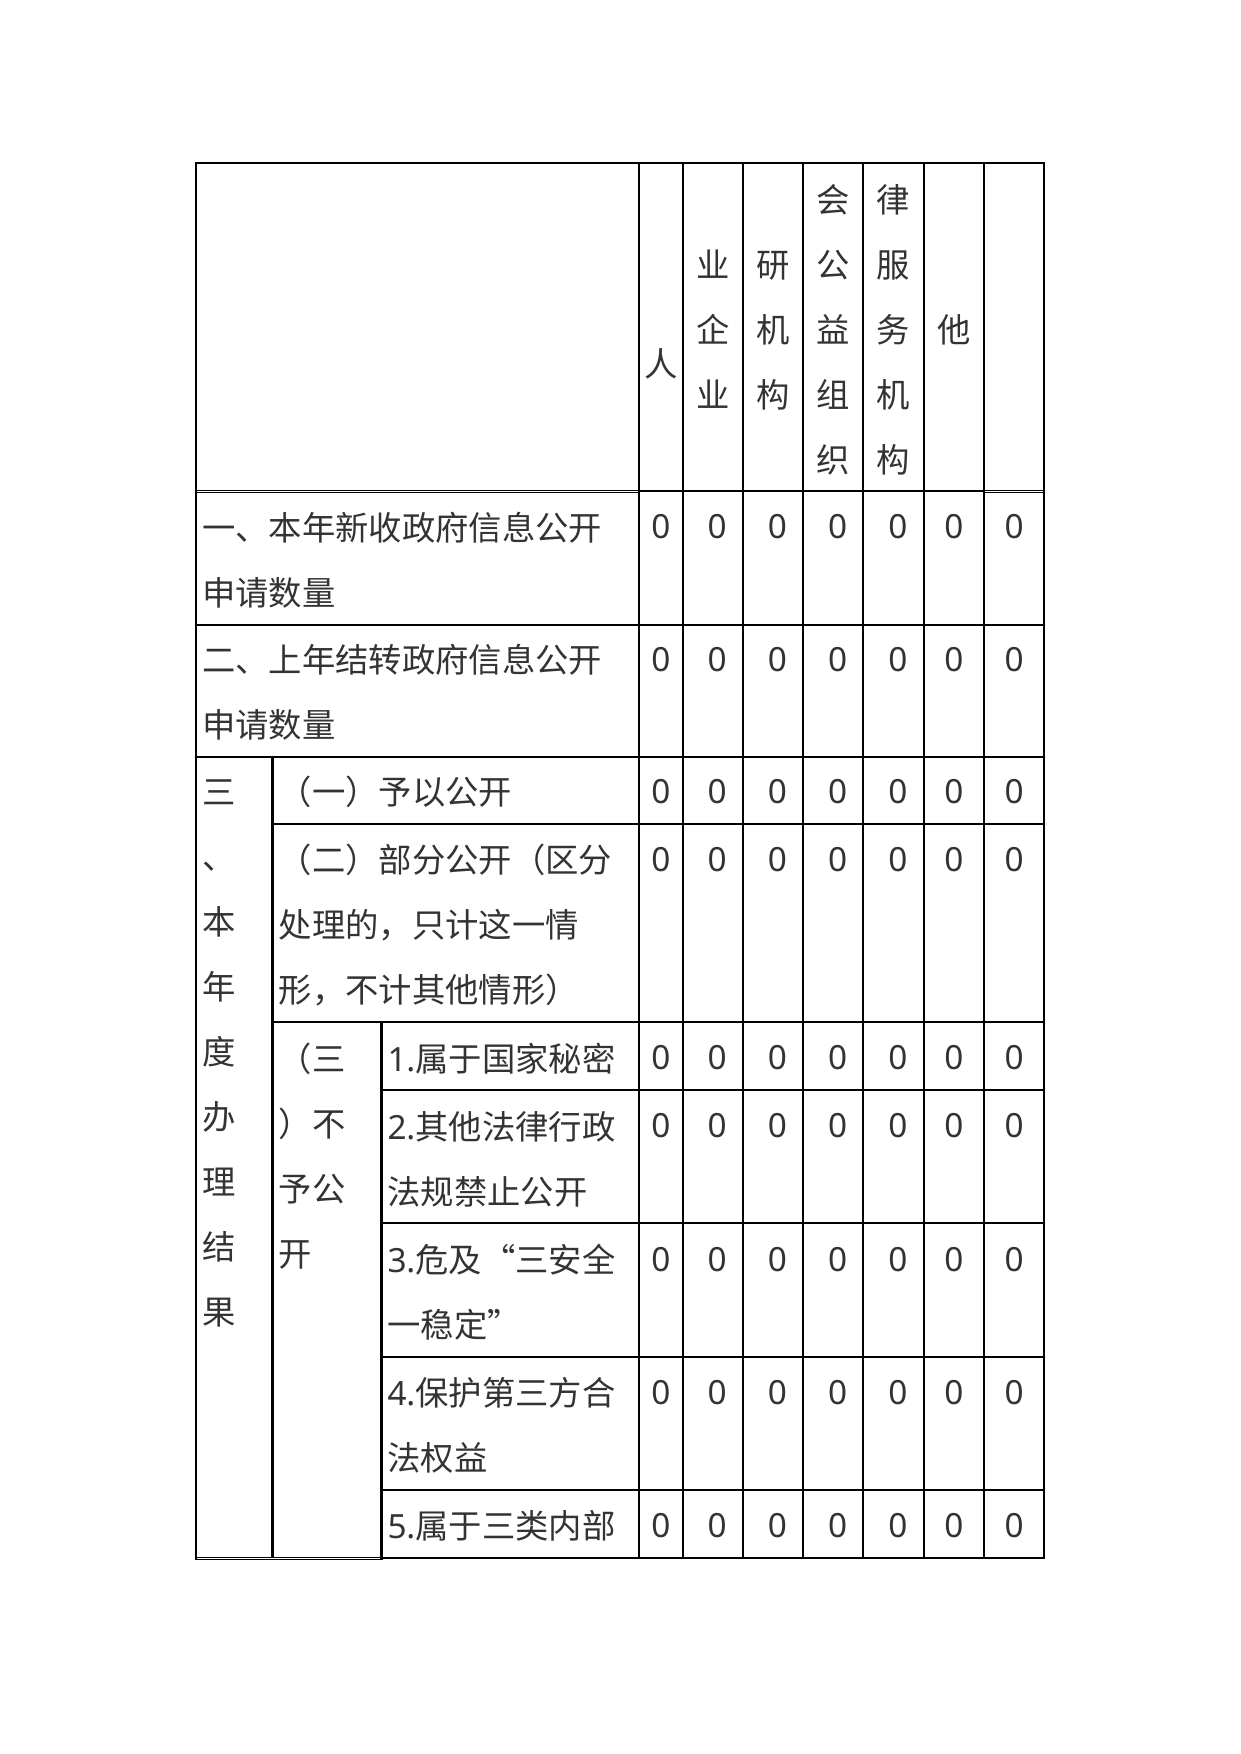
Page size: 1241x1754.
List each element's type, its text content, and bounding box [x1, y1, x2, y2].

table_cell 0 [744, 1224, 802, 1356]
table_cell 0 [804, 758, 862, 823]
table_cell 法律服务机构 [864, 164, 923, 490]
table_cell 0 [864, 1023, 923, 1089]
table_cell （二）部分公开（区分处理的，只计这一情形，不计其他情形） [274, 825, 638, 1021]
table_cell 0 [744, 492, 802, 623]
table_cell 4.保护第三方合法权益 [383, 1358, 638, 1489]
table_cell 0 [684, 1023, 742, 1089]
table_cell 0 [925, 492, 983, 623]
table_cell 0 [804, 626, 862, 756]
table_cell 0 [864, 825, 923, 1021]
table_cell 0 [985, 758, 1043, 823]
table_cell 0 [804, 1491, 862, 1557]
table_cell 其他 [925, 164, 983, 490]
table_cell 0 [640, 758, 682, 823]
table_cell 0 [864, 758, 923, 823]
table_cell 0 [925, 1091, 983, 1222]
table_cell 0 [925, 626, 983, 756]
table_cell 社会公益组织 [804, 164, 862, 490]
table_cell 0 [925, 1224, 983, 1356]
table_cell 三、本年度办理结果 [197, 758, 271, 1557]
table_cell 0 [684, 1491, 742, 1557]
table_cell 一、本年新收政府信息公开申请数量 [197, 493, 638, 623]
table_cell 0 [744, 626, 802, 756]
table_cell 0 [985, 1358, 1043, 1489]
table_cell 0 [640, 825, 682, 1021]
table_cell 0 [985, 825, 1043, 1021]
table_cell （三）不予公开 [274, 1023, 380, 1557]
table_cell 0 [925, 1023, 983, 1089]
table_cell 0 [985, 626, 1043, 756]
table_cell 0 [864, 1224, 923, 1356]
table_cell 0 [744, 1491, 802, 1557]
table_cell 3.危及“三安全一稳定” [383, 1224, 638, 1356]
table_cell 0 [985, 1023, 1043, 1089]
table_cell 0 [684, 1224, 742, 1356]
table_cell 0 [744, 1023, 802, 1089]
table_cell 2.其他法律行政法规禁止公开 [383, 1091, 638, 1222]
table_cell 0 [684, 492, 742, 623]
table_cell 0 [744, 758, 802, 823]
table_cell 0 [925, 1491, 983, 1557]
table_cell 0 [864, 492, 923, 623]
table_cell 0 [640, 492, 682, 623]
table_cell 0 [744, 825, 802, 1021]
table_cell 0 [985, 493, 1043, 623]
table_cell 0 [864, 1491, 923, 1557]
table_cell 二、上年结转政府信息公开申请数量 [197, 626, 638, 756]
table_cell 0 [684, 626, 742, 756]
table_cell 0 [804, 1091, 862, 1222]
table_cell 0 [684, 825, 742, 1021]
table_cell 0 [804, 825, 862, 1021]
table_cell 0 [925, 758, 983, 823]
table_cell 0 [640, 1224, 682, 1356]
table_cell 0 [744, 1091, 802, 1222]
table_cell 0 [985, 1491, 1043, 1557]
table_cell 科研 机构 [744, 164, 802, 490]
table_cell 商业 企业 [684, 164, 742, 490]
table_cell 0 [925, 825, 983, 1021]
table_cell 0 [684, 758, 742, 823]
table_cell 0 [985, 1224, 1043, 1356]
table_cell 0 [744, 1358, 802, 1489]
table_cell 0 [684, 1091, 742, 1222]
table_cell 0 [804, 1358, 862, 1489]
table_cell 0 [985, 1091, 1043, 1222]
table_cell 0 [640, 1491, 682, 1557]
table_cell 0 [640, 626, 682, 756]
table_cell 5.属于三类内部事务信息 [383, 1491, 638, 1557]
table_cell 0 [804, 1023, 862, 1089]
table_cell 1.属于国家秘密 [383, 1023, 638, 1089]
table_cell 0 [640, 1091, 682, 1222]
table_cell 0 [864, 1358, 923, 1489]
table_cell 0 [640, 1358, 682, 1489]
table_cell 0 [640, 1023, 682, 1089]
table_cell 0 [804, 1224, 862, 1356]
table_cell 0 [684, 1358, 742, 1489]
table_cell 0 [864, 626, 923, 756]
table_cell 0 [864, 1091, 923, 1222]
table_cell （一）予以公开 [274, 758, 638, 823]
table_cell 0 [925, 1358, 983, 1489]
table_cell 0 [804, 492, 862, 623]
